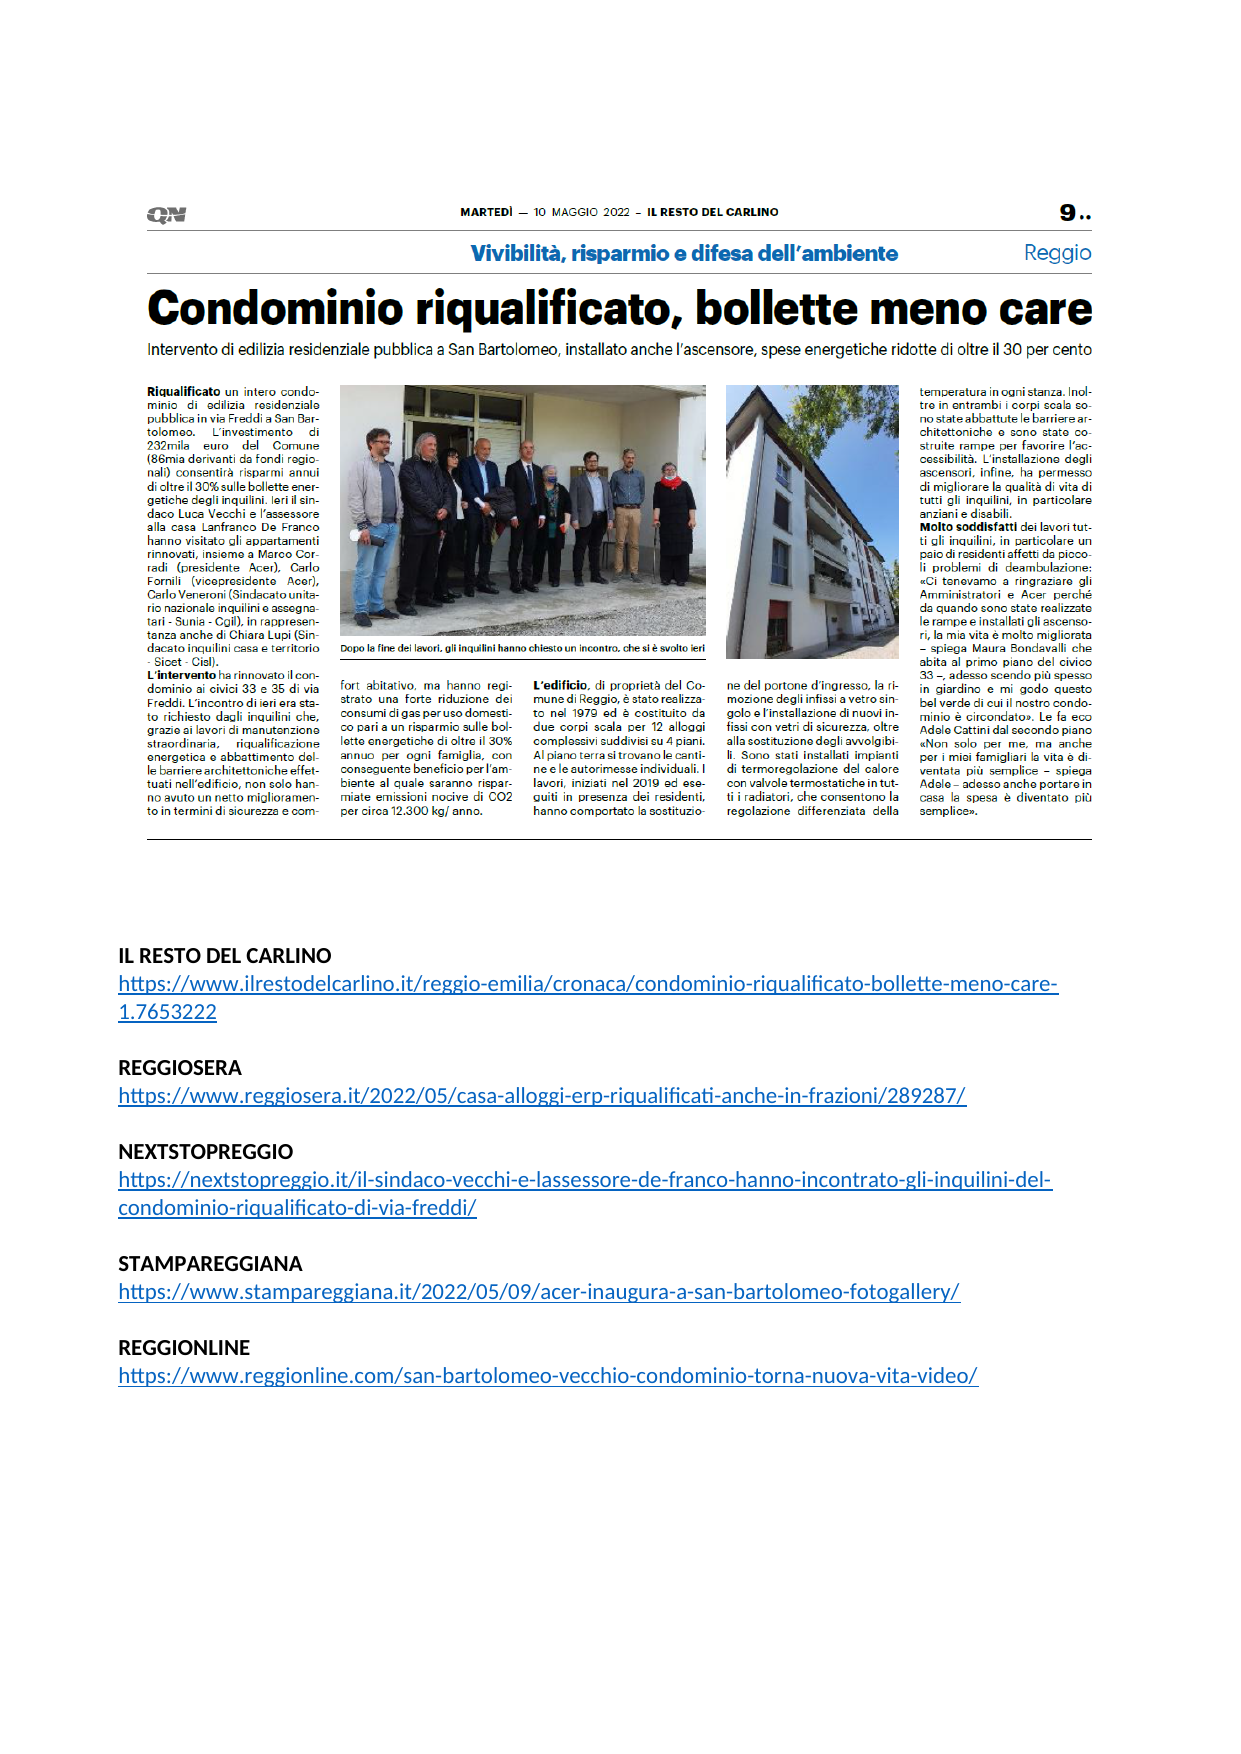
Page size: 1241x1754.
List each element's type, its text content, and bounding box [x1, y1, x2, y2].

text IL RESTO DEL CARLINO [118, 941, 1122, 969]
text https://www.stampareggiana.it/2022/05/09/acer-inaugura-a-san-bartolomeo-fotogallery/ [118, 1277, 1122, 1305]
text https://www.reggiosera.it/2022/05/casa-alloggi-erp-riqualificati-anche-in-frazioni/289287/ [118, 1081, 1122, 1109]
text STAMPAREGGIANA [118, 1249, 1122, 1277]
text https://nextstopreggio.it/il-sindaco-vecchi-e-lassessore-de-franco-hanno-incontrato-gli-inquilini-del-condominio-riqualificato-di-via-freddi/ [118, 1165, 1122, 1221]
text https://www.ilrestodelcarlino.it/reggio-emilia/cronaca/condominio-riqualificato-bollette-meno-care-1.7653222 [118, 969, 1122, 1025]
text REGGIOSERA [118, 1053, 1122, 1081]
text https://www.reggionline.com/san-bartolomeo-vecchio-condominio-torna-nuova-vita-video/ [118, 1361, 1122, 1389]
text REGGIONLINE [118, 1333, 1122, 1361]
text NEXTSTOPREGGIO [118, 1137, 1122, 1165]
